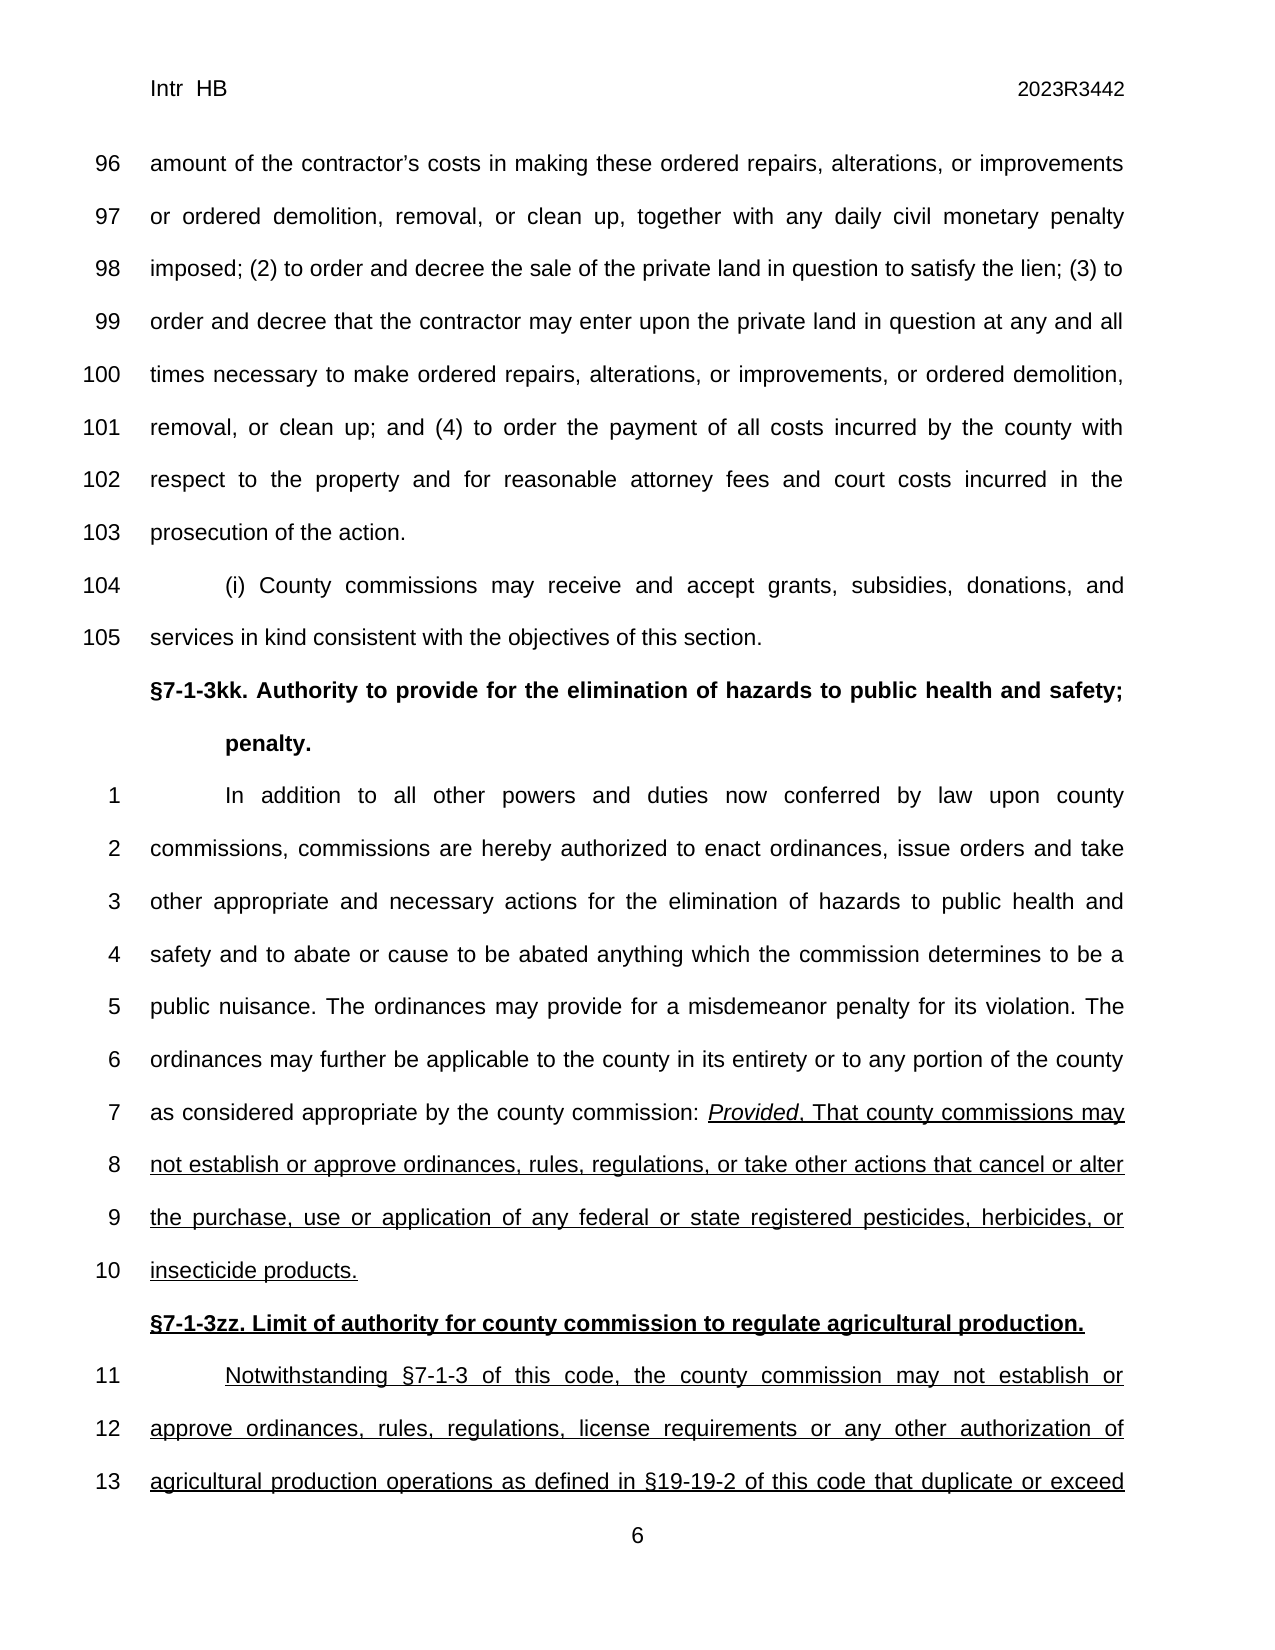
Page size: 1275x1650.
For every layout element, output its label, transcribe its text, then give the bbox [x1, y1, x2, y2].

subtitle §7-1-3kk. Authority to provide for the elimination of hazards to public health and safety; penalty. [150, 677, 1125, 756]
text In addition to all other powers and duties now conferred by law upon county commissions, commissions are hereby authorized to enact ordinances, issue orders and take other appropriate and necessary actions for the elimination of hazards to public health and safety and to abate or cause to be abated anything which the commission determines to be a public nuisance. The ordinances may provide for a misdemeanor penalty for its violation. The ordinances may further be applicable to the county in its entirety or to any portion of the county as considered appropriate by the county commission: Provided, That county commissions may not establish or approve ordinances, rules, regulations, or take other actions that cancel or alter the purchase, use or application of any federal or state registered pesticides, herbicides, or insecticide products. [150, 782, 1125, 1174]
text (i) County commissions may receive and accept grants, subsidies, donations, and services in kind consistent with the objectives of this section. [150, 572, 1125, 651]
subtitle §7-1-3zz. Limit of authority for county commission to regulate agricultural production. [150, 1309, 1125, 1336]
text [150, 150, 1125, 545]
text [150, 1362, 1125, 1490]
text In addition to all other powers and duties now conferred by law upon county commissions, commissions are hereby authorized to enact ordinances, issue orders and take other appropriate and necessary actions for the elimination of hazards to public health and safety and to abate or cause to be abated anything which the commission determines to be a public nuisance. The ordinances may provide for a misdemeanor penalty for its violation. The ordinances may further be applicable to the county in its entirety or to any portion of the county as considered appropriate by the county commission: Provided, That county commissions may not establish or approve ordinances, rules, regulations, or take other actions that cancel or alter the purchase, use or application of any federal or state registered pesticides, herbicides, or insecticide products. [150, 1175, 1125, 1283]
